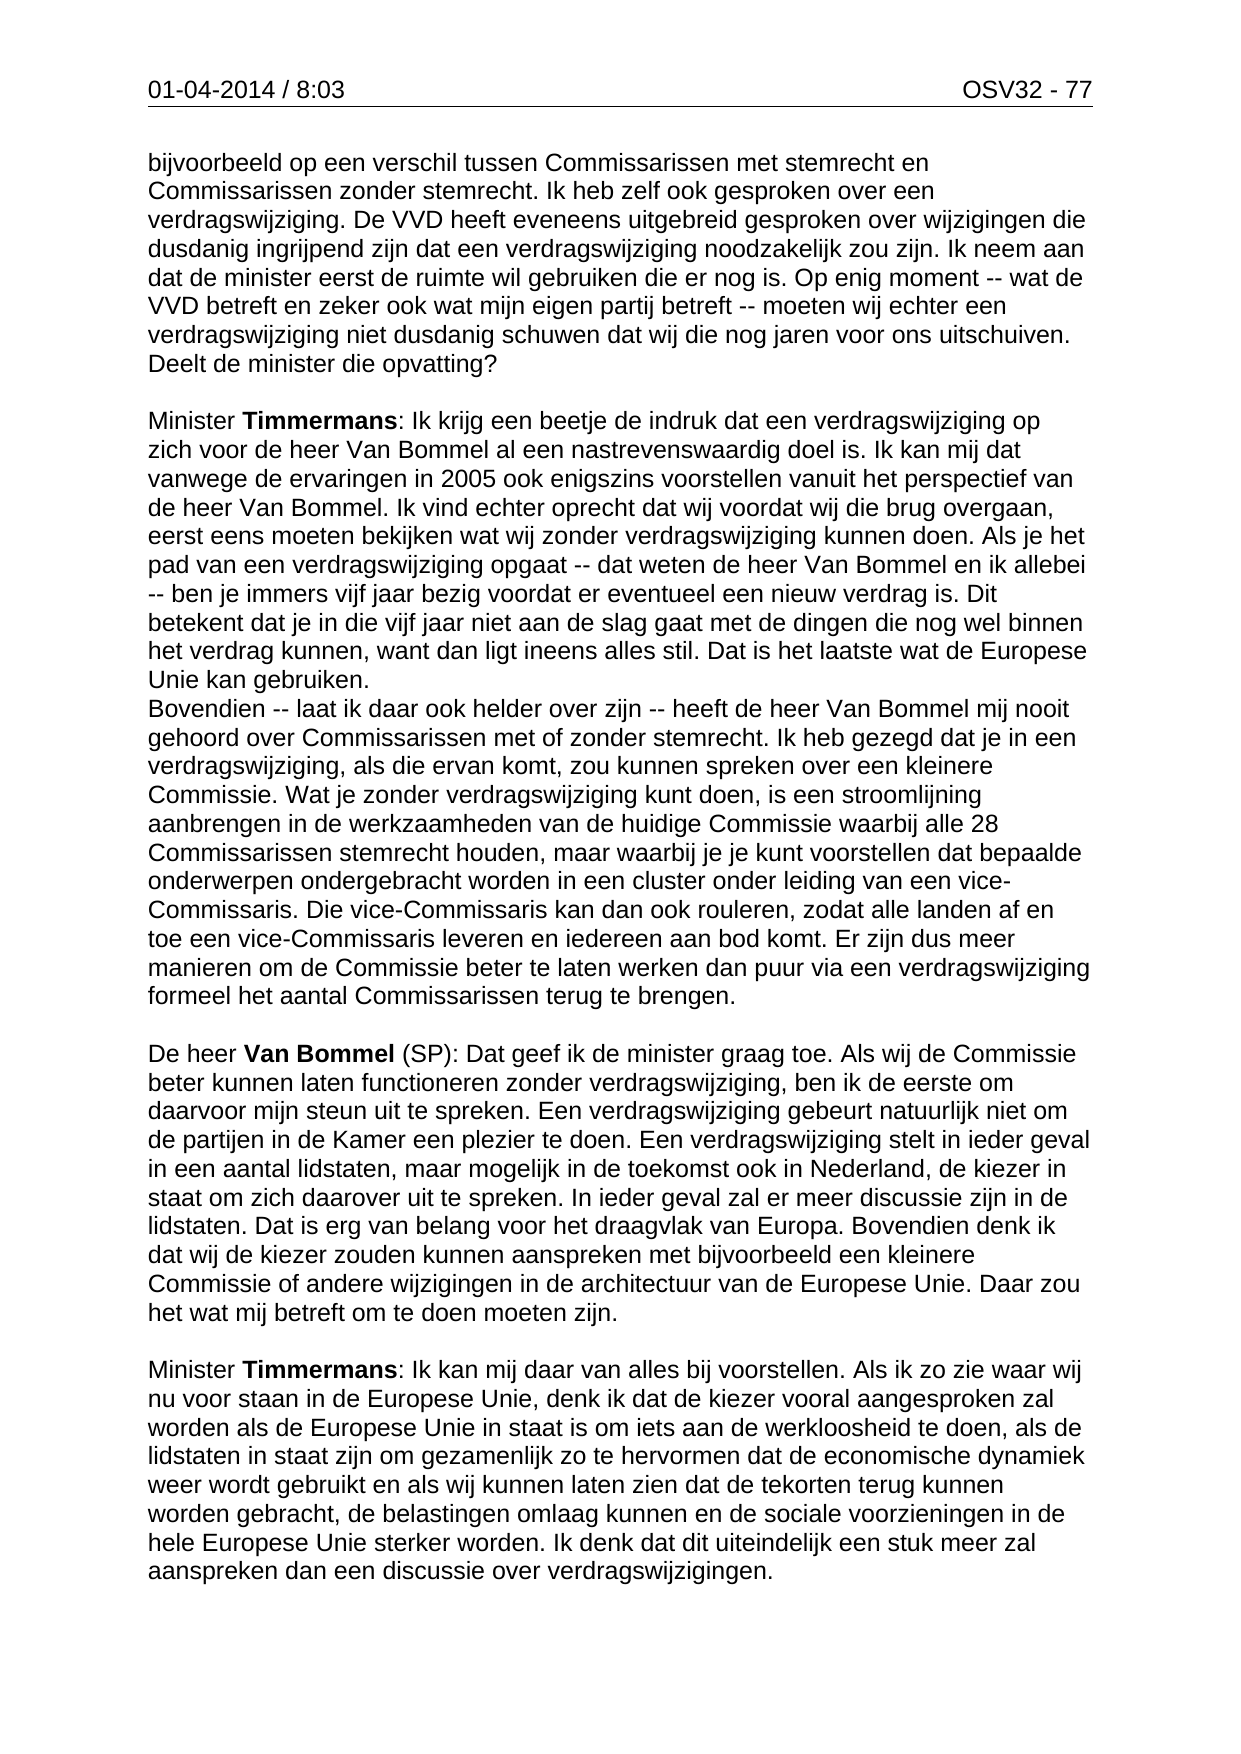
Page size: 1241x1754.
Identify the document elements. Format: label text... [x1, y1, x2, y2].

text Bovendien -- laat ik daar ook helder over zijn -- heeft de heer Van Bommel mij nooit gehoord over Commissarissen met of zonder stemrecht. Ik heb gezegd dat je in een verdragswijziging, als die ervan komt, zou kunnen spreken over een kleinere Commissie. Wat je zonder verdragswijziging kunt doen, is een stroomlijning aanbrengen in de werkzaamheden van de huidige Commissie waarbij alle 28 Commissarissen stemrecht houden, maar waarbij je je kunt voorstellen dat bepaalde onderwerpen ondergebracht worden in een cluster onder leiding van een vice-Commissaris. Die vice-Commissaris kan dan ook rouleren, zodat alle landen af en toe een vice-Commissaris leveren en iedereen aan bod komt. Er zijn dus meer manieren om de Commissie beter te laten werken dan puur via een verdragswijziging formeel het aantal Commissarissen terug te brengen. [148, 694, 1093, 1010]
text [148, 148, 1093, 378]
text Minister Timmermans: Ik kan mij daar van alles bij voorstellen. Als ik zo zie waar wij nu voor staan in de Europese Unie, denk ik dat de kiezer vooral aangesproken zal worden als de Europese Unie in staat is om iets aan de werkloosheid te doen, als de lidstaten in staat zijn om gezamenlijk zo te hervormen dat de economische dynamiek weer wordt gebruikt en als wij kunnen laten zien dat de tekorten terug kunnen worden gebracht, de belastingen omlaag kunnen en de sociale voorzieningen in de hele Europese Unie sterker worden. Ik denk dat dit uiteindelijk een stuk meer zal aanspreken dan een discussie over verdragswijzigingen. [148, 1355, 1093, 1585]
text Minister Timmermans: Ik krijg een beetje de indruk dat een verdragswijziging op zich voor de heer Van Bommel al een nastrevenswaardig doel is. Ik kan mij dat vanwege de ervaringen in 2005 ook enigszins voorstellen vanuit het perspectief van de heer Van Bommel. Ik vind echter oprecht dat wij voordat wij die brug overgaan, eerst eens moeten bekijken wat wij zonder verdragswijziging kunnen doen. Als je het pad van een verdragswijziging opgaat -- dat weten de heer Van Bommel en ik allebei -- ben je immers vijf jaar bezig voordat er eventueel een nieuw verdrag is. Dit betekent dat je in die vijf jaar niet aan de slag gaat met de dingen die nog wel binnen het verdrag kunnen, want dan ligt ineens alles stil. Dat is het laatste wat de Europese Unie kan gebruiken. [148, 406, 1093, 694]
text De heer Van Bommel (SP): Dat geef ik de minister graag toe. Als wij de Commissie beter kunnen laten functioneren zonder verdragswijziging, ben ik de eerste om daarvoor mijn steun uit te spreken. Een verdragswijziging gebeurt natuurlijk niet om de partijen in de Kamer een plezier te doen. Een verdragswijziging stelt in ieder geval in een aantal lidstaten, maar mogelijk in de toekomst ook in Nederland, de kiezer in staat om zich daarover uit te spreken. In ieder geval zal er meer discussie zijn in de lidstaten. Dat is erg van belang voor het draagvlak van Europa. Bovendien denk ik dat wij de kiezer zouden kunnen aanspreken met bijvoorbeeld een kleinere Commissie of andere wijzigingen in de architectuur van de Europese Unie. Daar zou het wat mij betreft om te doen moeten zijn. [148, 1039, 1093, 1326]
